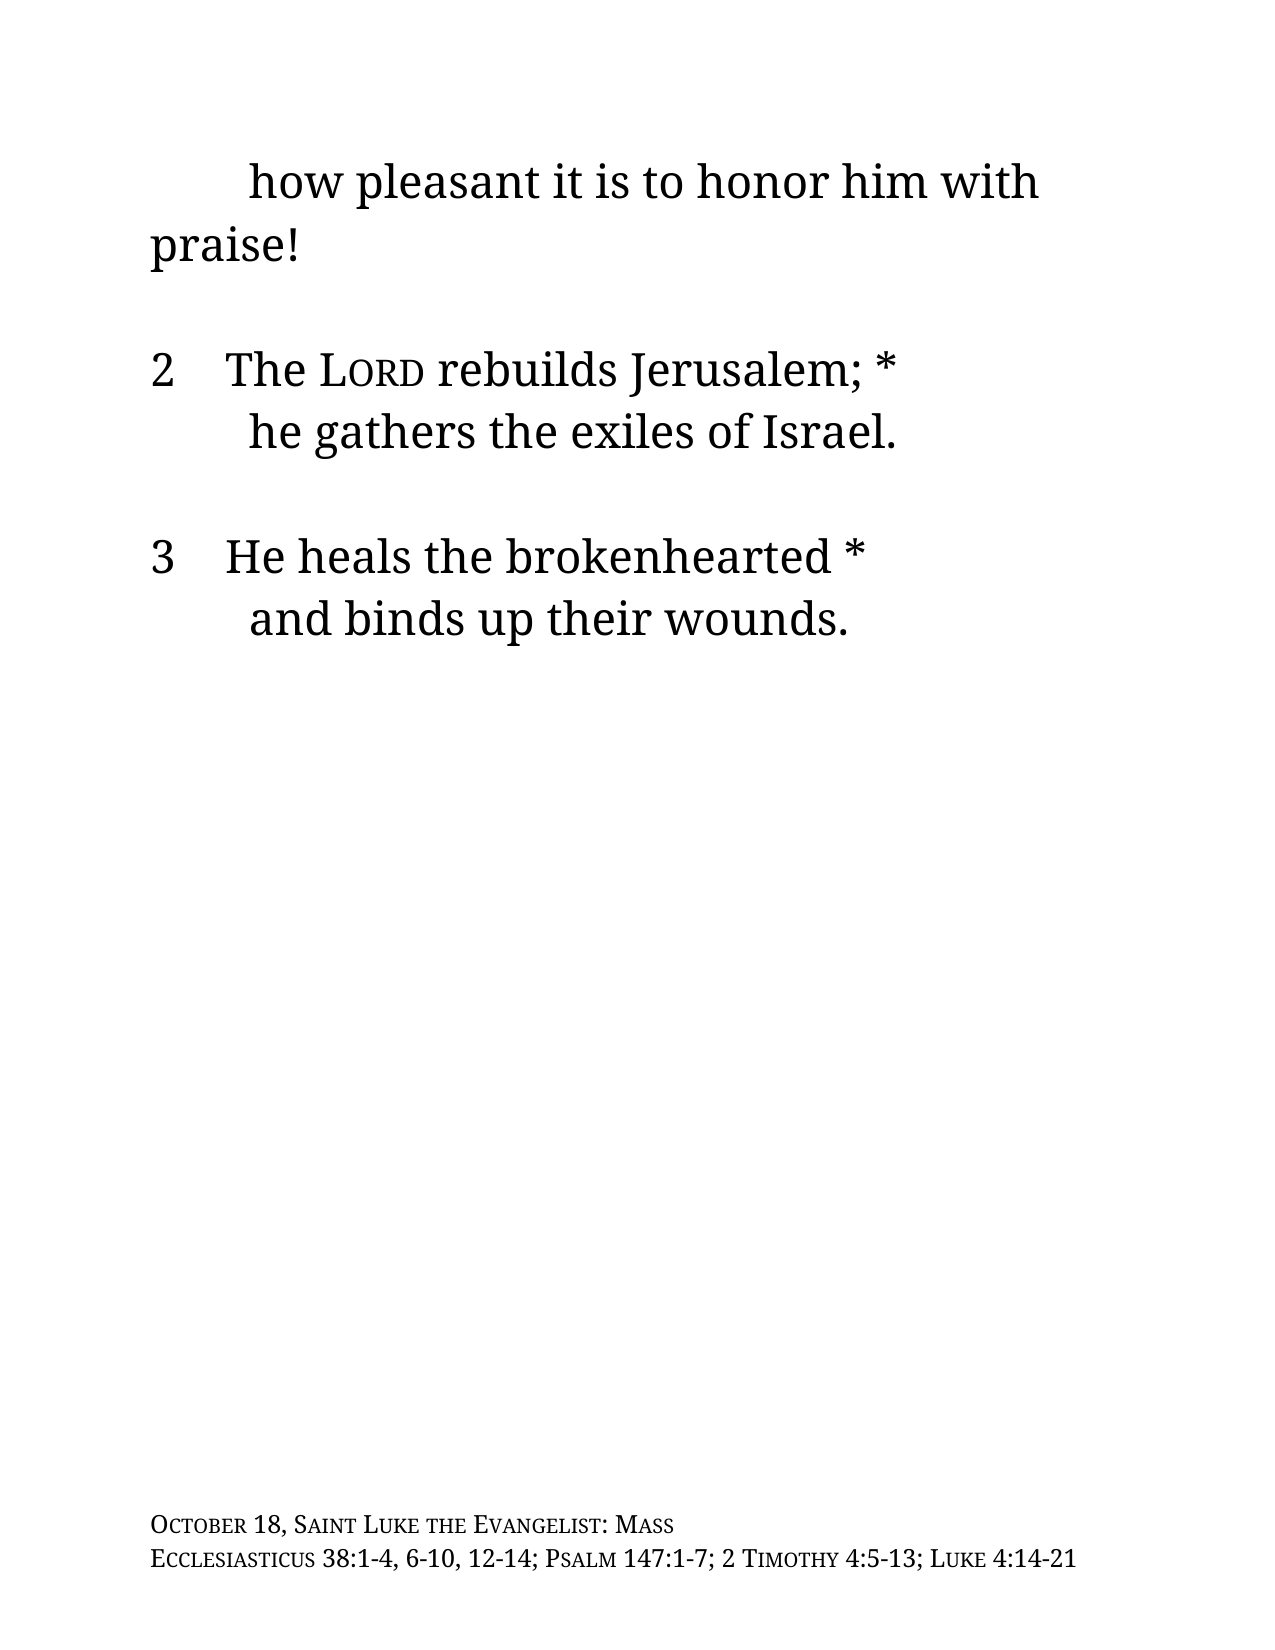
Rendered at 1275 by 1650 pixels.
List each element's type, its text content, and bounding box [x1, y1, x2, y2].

text he gathers the exiles of . [150, 399, 1125, 462]
text and binds up their wounds. [150, 587, 1125, 649]
text 3 He heals the brokenhearted * [150, 524, 1125, 587]
text 2 The Lord rebuilds Jerusalem; * [150, 337, 1125, 399]
text how pleasant it is to honor him with praise! [150, 150, 1125, 275]
